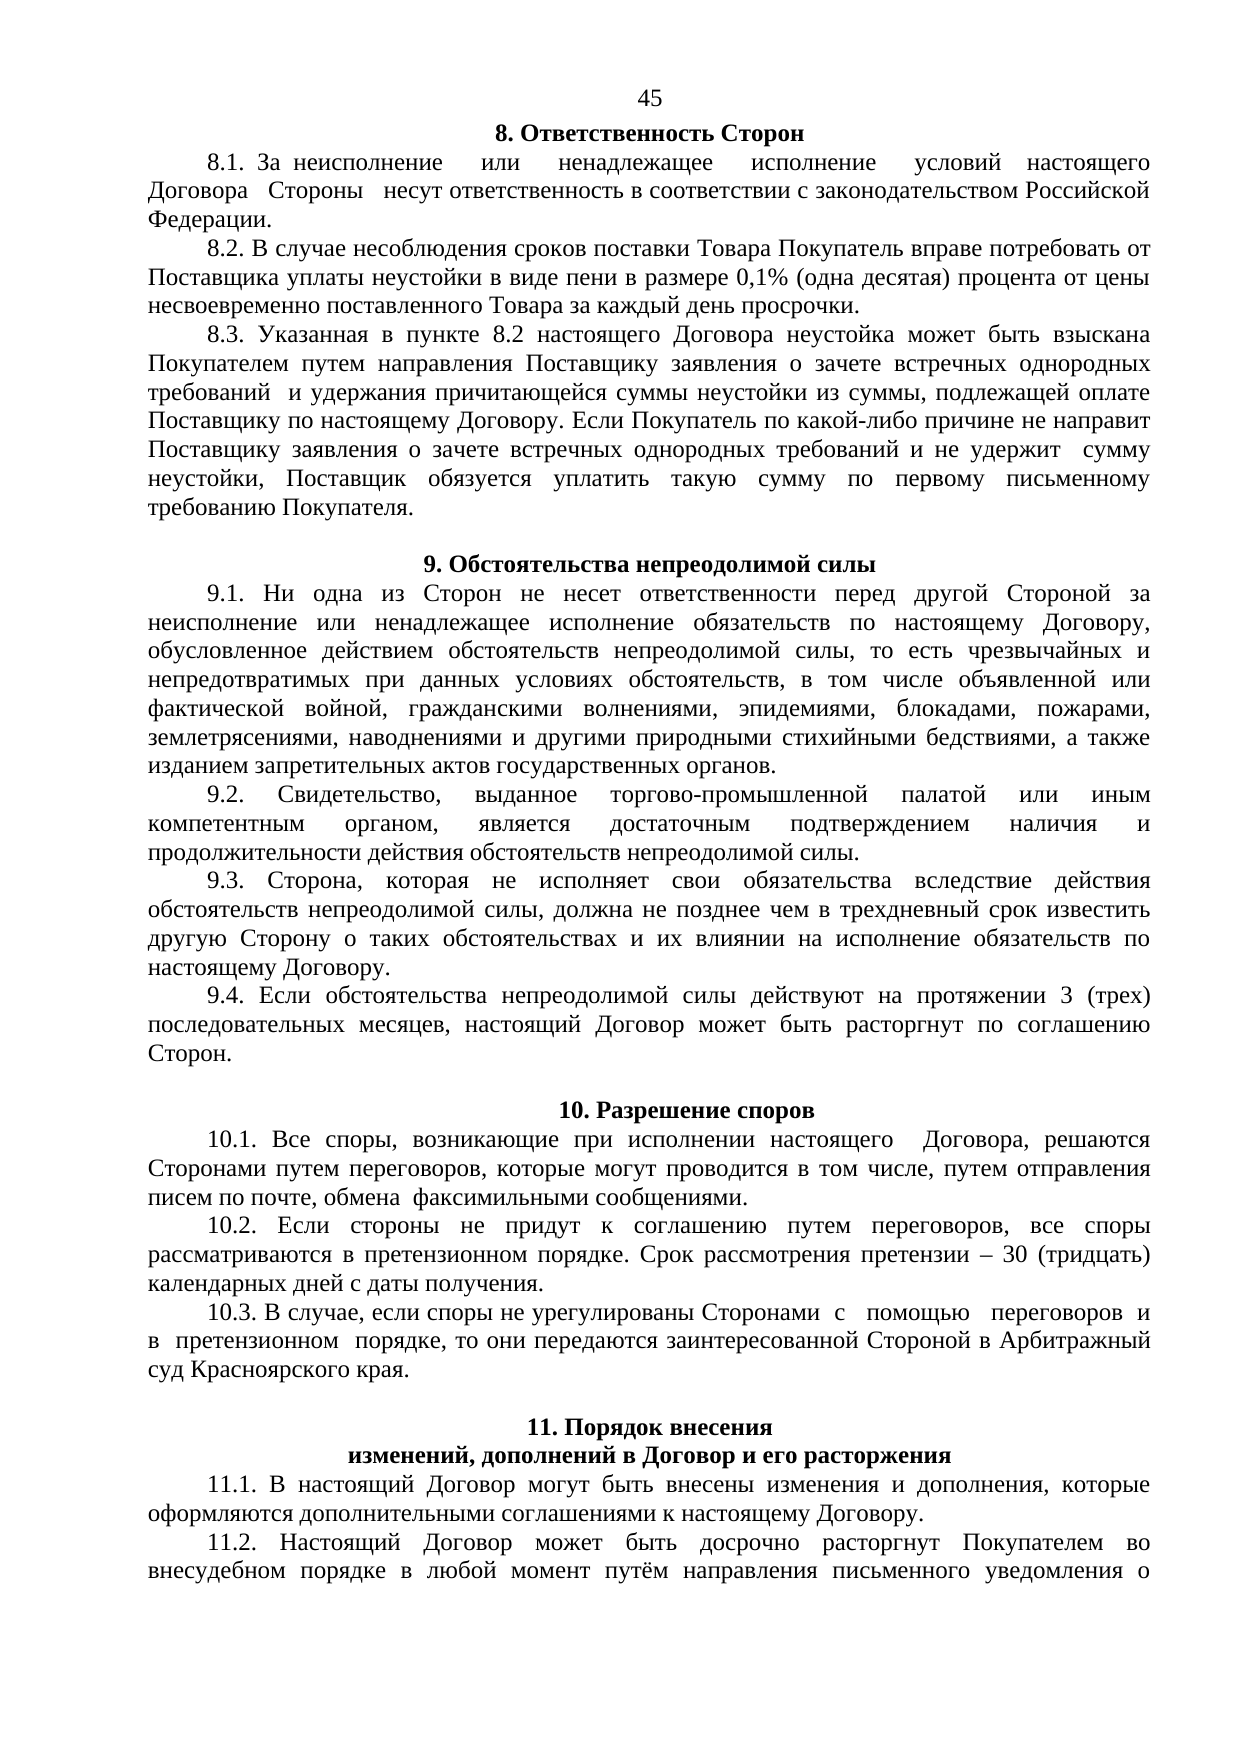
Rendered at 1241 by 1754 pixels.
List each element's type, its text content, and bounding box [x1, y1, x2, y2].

text 8.1. За неисполнение или ненадлежащее исполнение условий настоящего Договора Стороны несут ответственность в соответствии с законодательством Российской Федерации. [148, 147, 1152, 233]
text 11.1. В настоящий Договор могут быть внесены изменения и дополнения, которые оформляются дополнительными соглашениями к настоящему Договору. [148, 1469, 1152, 1527]
text 10.2. Если стороны не придут к соглашению путем переговоров, все споры рассматриваются в претензионном порядке. Срок рассмотрения претензии – 30 (тридцать) календарных дней с даты получения. [148, 1211, 1152, 1297]
text изменений, дополнений в Договор и его расторжения [148, 1441, 1152, 1469]
text 8.2. В случае несоблюдения сроков поставки Товара Покупатель вправе потребовать от Поставщика уплаты неустойки в виде пени в размере 0,1% (одна десятая) процента от цены несвоевременно поставленного Товара за каждый день просрочки. [148, 233, 1152, 319]
text 9.3. Сторона, которая не исполняет свои обязательства вследствие действия обстоятельств непреодолимой силы, должна не позднее чем в трехдневный срок известить другую Сторону о таких обстоятельствах и их влиянии на исполнение обязательств по настоящему Договору. [148, 866, 1152, 981]
text 8.3. Указанная в пункте 8.2 настоящего Договора неустойка может быть взыскана Покупателем путем направления Поставщику заявления о зачете встречных однородных требований и удержания причитающейся суммы неустойки из суммы, подлежащей оплате Поставщику по настоящему Договору. Если Покупатель по какой-либо причине не направит Поставщику заявления о зачете встречных однородных требований и не удержит сумму неустойки, Поставщик обязуется уплатить такую сумму по первому письменному требованию Покупателя. [148, 319, 1152, 521]
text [148, 1527, 1152, 1584]
text 9.1. Ни одна из Сторон не несет ответственности перед другой Стороной за неисполнение или ненадлежащее исполнение обязательств по настоящему Договору, обусловленное действием обстоятельств непреодолимой силы, то есть чрезвычайных и непредотвратимых при данных условиях обстоятельств, в том числе объявленной или фактической войной, гражданскими волнениями, эпидемиями, блокадами, пожарами, землетрясениями, наводнениями и другими природными стихийными бедствиями, а также изданием запретительных актов государственных органов. [148, 578, 1152, 779]
text 9.2. Свидетельство, выданное торгово-промышленной палатой или иным компетентным органом, является достаточным подтверждением наличия и продолжительности действия обстоятельств непреодолимой силы. [148, 779, 1152, 866]
text 11. Порядок внесения [148, 1412, 1152, 1441]
text 10.1. Все споры, возникающие при исполнении настоящего Договора, решаются Сторонами путем переговоров, которые могут проводится в том числе, путем отправления писем по почте, обмена факсимильными сообщениями. [148, 1124, 1152, 1211]
text 9. Обстоятельства непреодолимой силы [148, 549, 1152, 578]
text 10.3. В случае, если споры не урегулированы Сторонами с помощью переговоров и в претензионном порядке, то они передаются заинтересованной Стороной в Арбитражный суд Красноярского края. [148, 1297, 1152, 1383]
list 10. Разрешение споров [148, 1096, 1152, 1124]
text 9.4. Если обстоятельства непреодолимой силы действуют на протяжении 3 (трех) последовательных месяцев, настоящий Договор может быть расторгнут по соглашению Сторон. [148, 981, 1152, 1067]
text 8. Ответственность Сторон [148, 118, 1152, 147]
